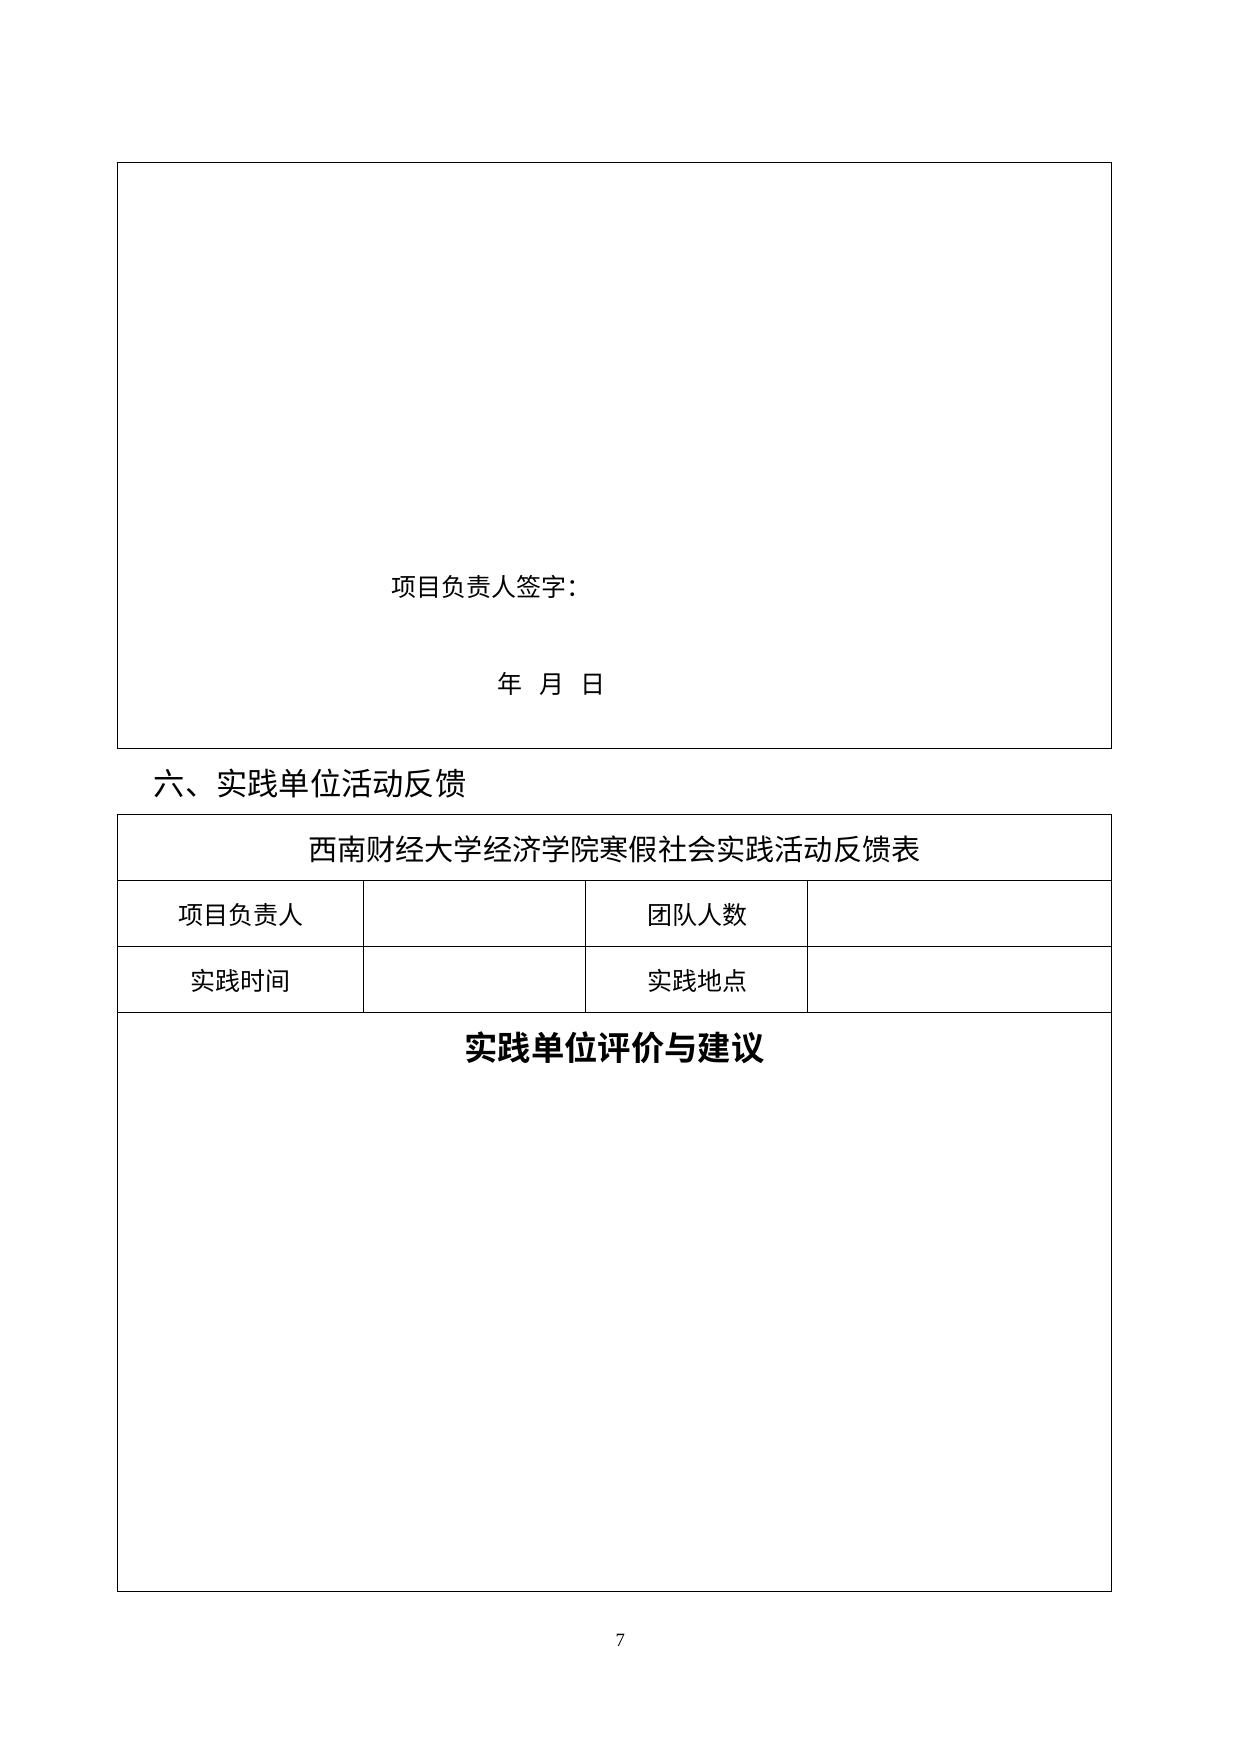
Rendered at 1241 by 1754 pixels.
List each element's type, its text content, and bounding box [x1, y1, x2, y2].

table_cell [364, 881, 585, 946]
table_cell 项目负责人 [118, 881, 363, 946]
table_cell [118, 1013, 1111, 1591]
table_cell [808, 881, 1111, 946]
text 六、实践单位活动反馈 [153, 749, 1087, 814]
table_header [118, 163, 1111, 748]
table_header 西南财经大学经济学院寒假社会实践活动反馈表 [118, 815, 1111, 880]
table_cell [364, 947, 585, 1012]
table_cell [808, 947, 1111, 1012]
table_cell 团队人数 [586, 881, 807, 946]
table_cell 实践地点 [586, 947, 807, 1012]
table_cell 实践时间 [118, 947, 363, 1012]
